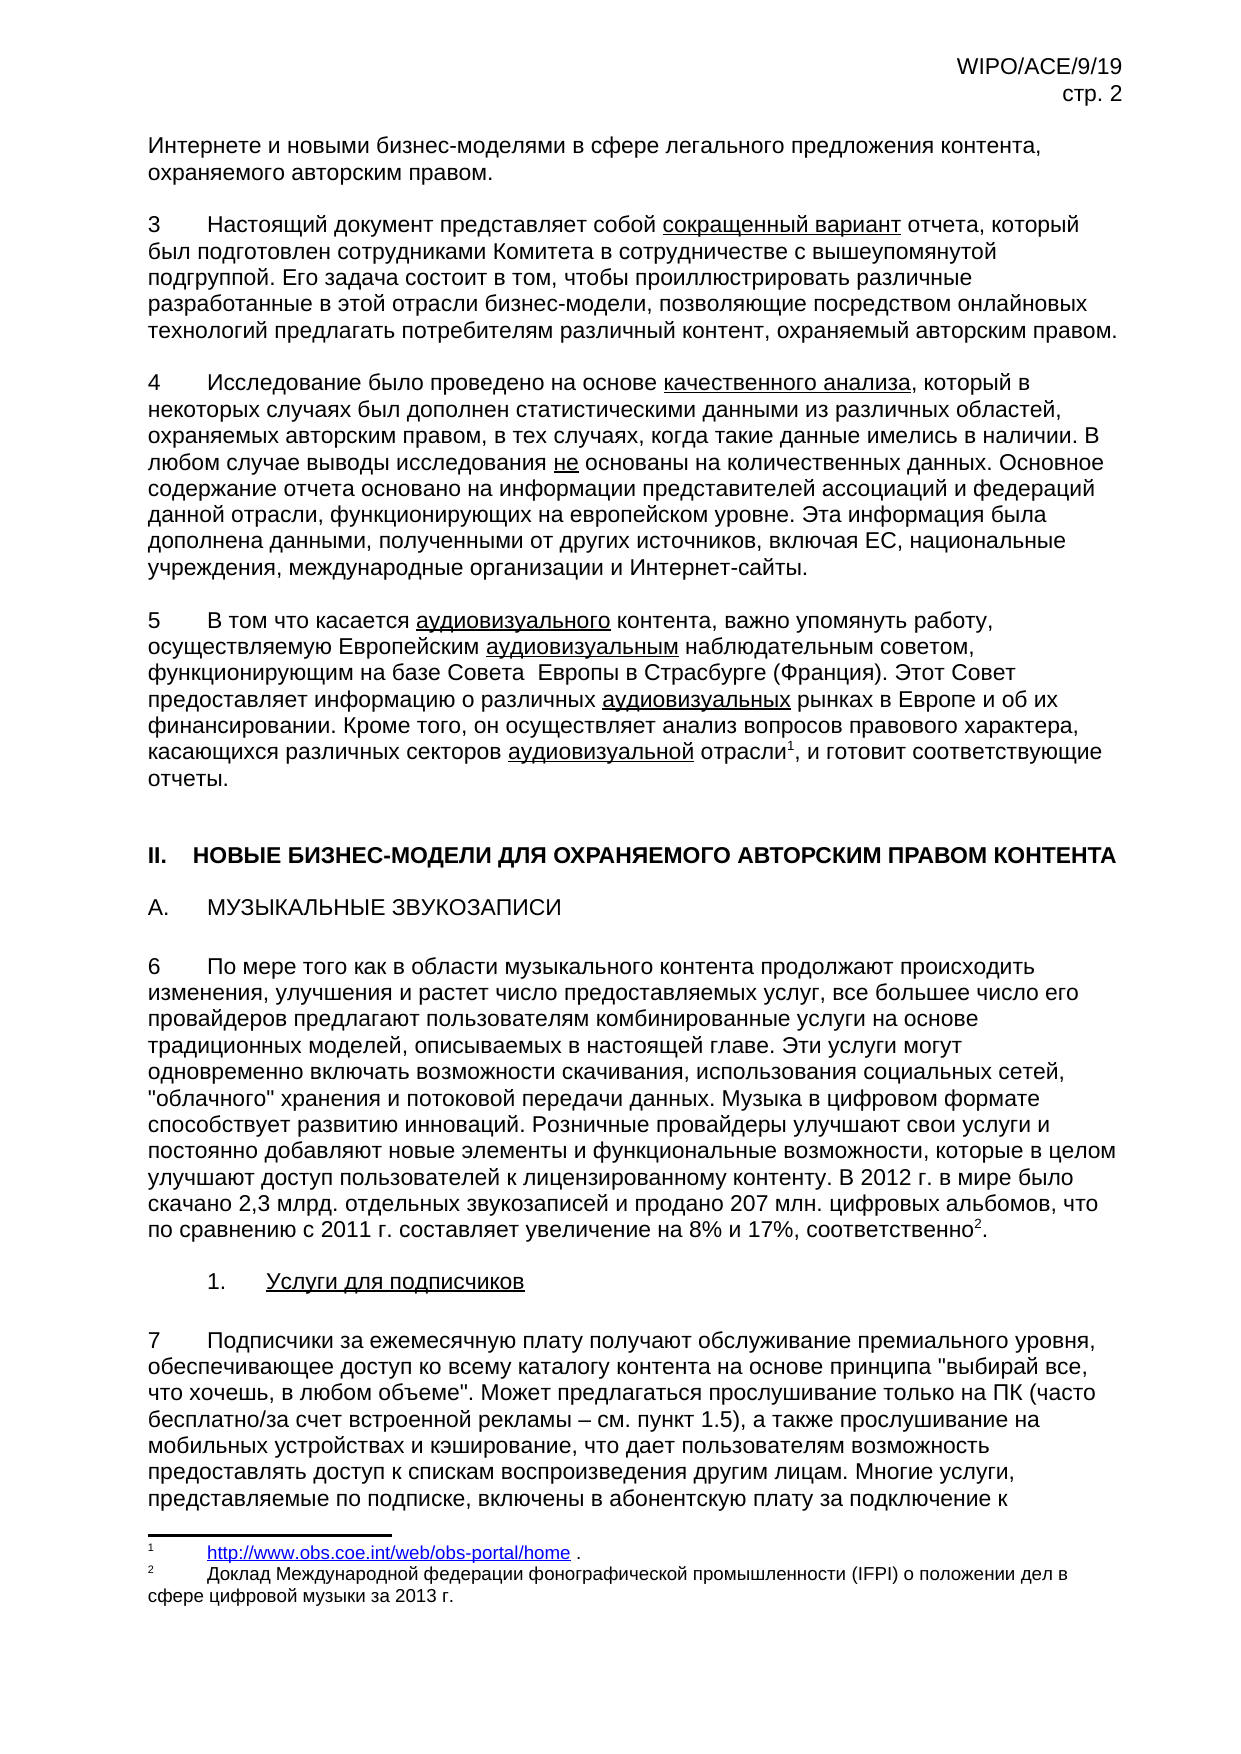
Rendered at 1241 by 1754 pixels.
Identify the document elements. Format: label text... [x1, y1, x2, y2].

subtitle НОВЫЕ БИЗНЕС-МОДЕЛИ ДЛЯ ОХРАНЯЕМОГО АВТОРСКИМ ПРАВОМ КОНТЕНТА [148, 842, 1122, 869]
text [148, 132, 1122, 185]
text По мере того как в области музыкального контента продолжают происходить изменения, улучшения и растет число предоставляемых услуг, все большее число его провайдеров предлагают пользователям комбинированные услуги на основе традиционных моделей, описываемых в настоящей главе. Эти услуги могут одновременно включать возможности скачивания, использования социальных сетей, "облачного" хранения и потоковой передачи данных. Музыка в цифровом формате способствует развитию инноваций. Розничные провайдеры улучшают свои услуги и постоянно добавляют новые элементы и функциональные возможности, которые в целом улучшают доступ пользователей к лицензированному контенту. В . в мире было скачано 2,3 млрд. отдельных звукозаписей и продано 207 млн. цифровых альбомов, что по сравнению с . составляет увеличение на 8% и 17%, соответственно. [148, 953, 1122, 1243]
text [148, 1327, 1122, 1511]
text Исследование было проведено на основе качественного анализа, который в некоторых случаях был дополнен статистическими данными из различных областей, охраняемых авторским правом, в тех случаях, когда такие данные имелись в наличии. В любом случае выводы исследования не основаны на количественных данных. Основное содержание отчета основано на информации представителей ассоциаций и федераций данной отрасли, функционирующих на европейском уровне. Эта информация была дополнена данными, полученными от других источников, включая ЕС, национальные учреждения, международные организации и Интернет-сайты. [148, 369, 1122, 580]
text Настоящий документ представляет собой сокращенный вариант отчета, который был подготовлен сотрудниками Комитета в сотрудничестве с вышеупомянутой подгруппой. Его задача состоит в том, чтобы проиллюстрировать различные разработанные в этой отрасли бизнес-модели, позволяющие посредством онлайновых технологий предлагать потребителям различный контент, охраняемый авторским правом. [148, 211, 1122, 343]
text В том что касается аудиовизуального контента, важно упомянуть работу, осуществляемую Европейским аудиовизуальным наблюдательным советом, функционирующим на базе Совета Европы в Страсбурге (Франция). Этот Совет предоставляет информацию о различных аудиовизуальных рынках в Европе и об их финансировании. Кроме того, он осуществляет анализ вопросов правового характера, касающихся различных секторов аудиовизуальной отрасли, и готовит соответствующие отчеты. [148, 607, 1122, 791]
subtitle Услуги для подписчиков [207, 1268, 1122, 1294]
subtitle МУЗЫКАЛЬНЫЕ ЗВУКОЗАПИСИ [148, 894, 1122, 920]
